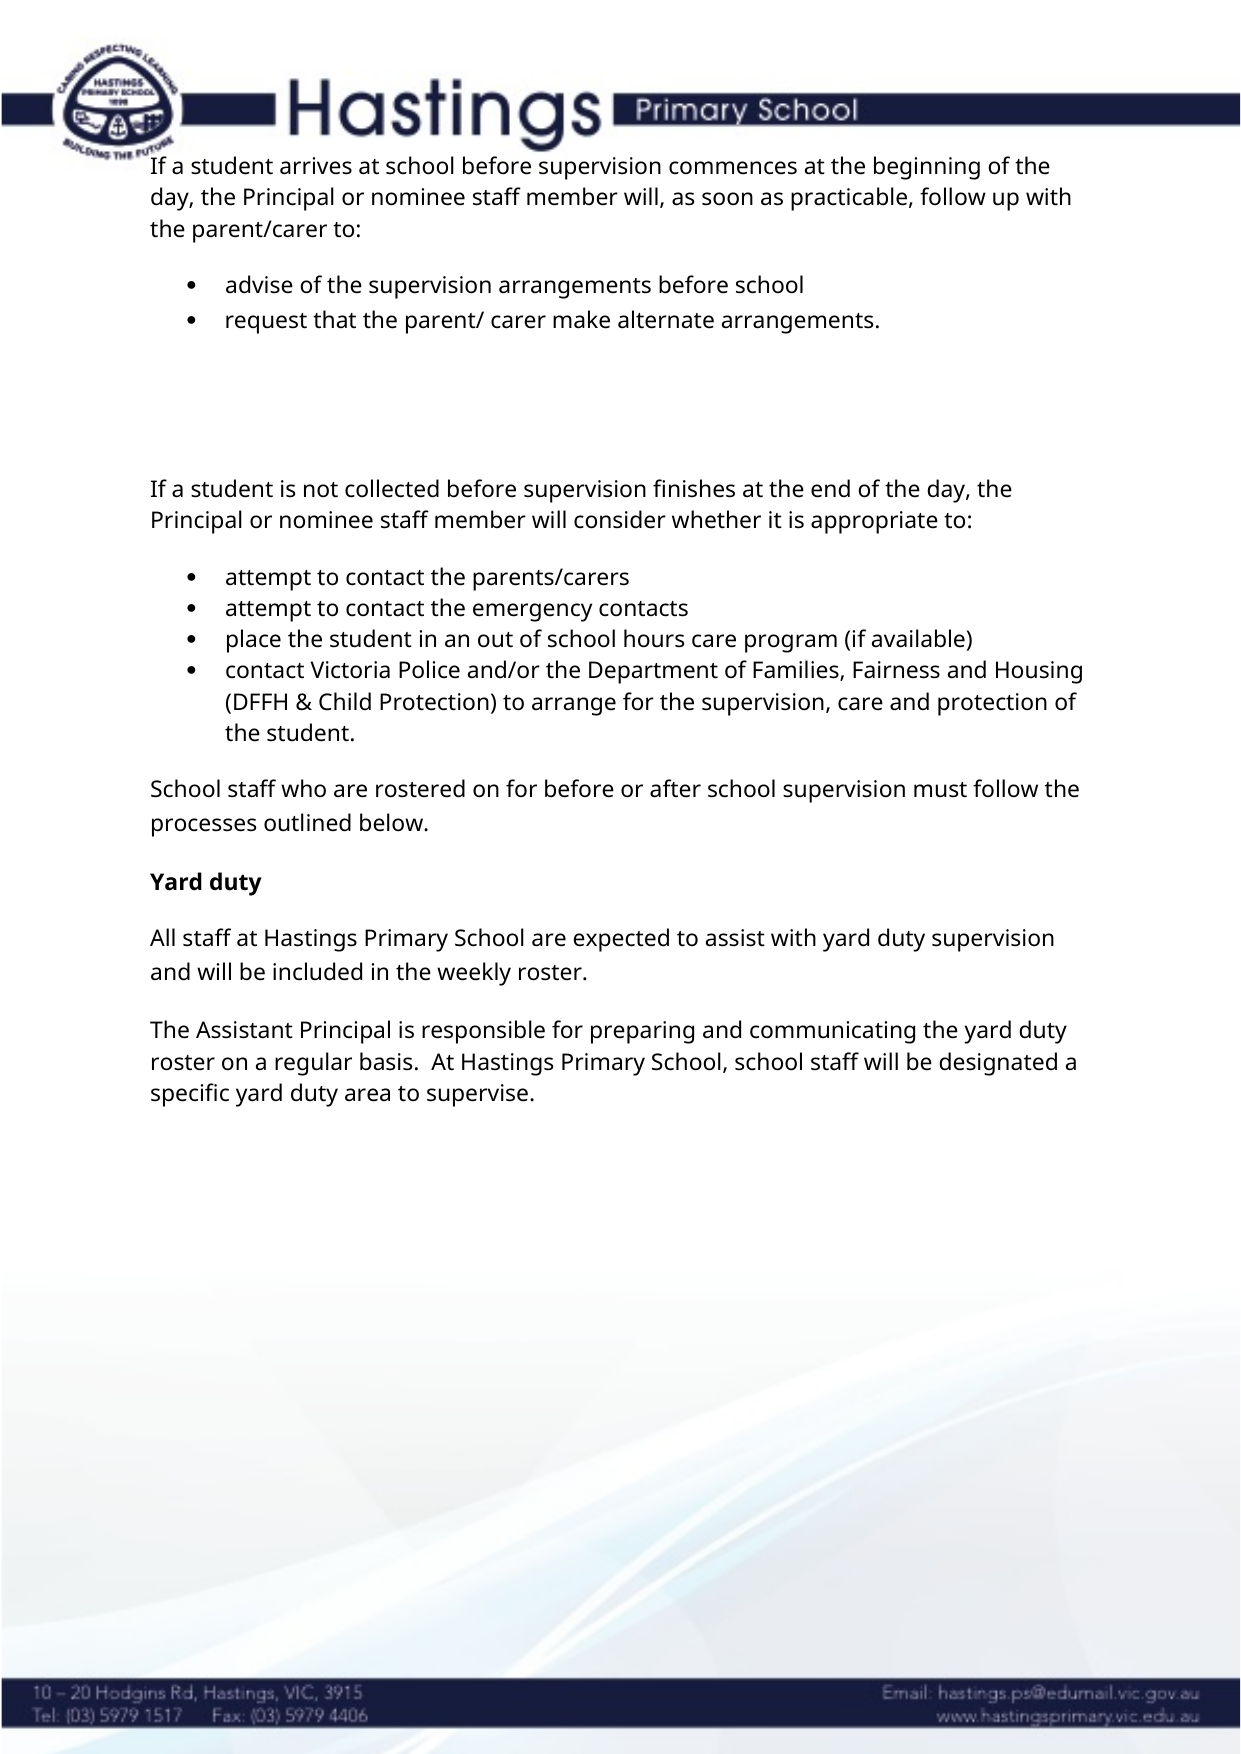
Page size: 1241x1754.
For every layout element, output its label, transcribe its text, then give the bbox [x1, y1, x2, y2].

text If a student is not collected before supervision finishes at the end of the day, the Principal or nominee staff member will consider whether it is appropriate to: [150, 473, 1090, 535]
list request that the parent/ carer make alternate arrangements. [187, 304, 1090, 335]
subtitle Yard duty [150, 865, 1090, 897]
list place the student in an out of school hours care program (if available) [187, 623, 1090, 654]
list advise of the supervision arrangements before school [187, 269, 1090, 300]
list contact Victoria Police and/or the Department of Families, Fairness and Housing (DFFH & Child Protection) to arrange for the supervision, care and protection of the student. [187, 654, 1090, 748]
text School staff who are rostered on for before or after school supervision must follow the processes outlined below. [150, 773, 1090, 838]
picture [1, 4, 1241, 1754]
list attempt to contact the parents/carers [187, 560, 1090, 592]
text If a student arrives at school before supervision commences at the beginning of the day, the Principal or nominee staff member will, as soon as practicable, follow up with the parent/carer to: [150, 150, 1090, 244]
text All staff at Hastings Primary School are expected to assist with yard duty supervision and will be included in the weekly roster. [150, 922, 1090, 987]
text The Assistant Principal is responsible for preparing and communicating the yard duty roster on a regular basis. At Hastings Primary School, school staff will be designated a specific yard duty area to supervise. [150, 1014, 1090, 1108]
list attempt to contact the emergency contacts [187, 592, 1090, 623]
